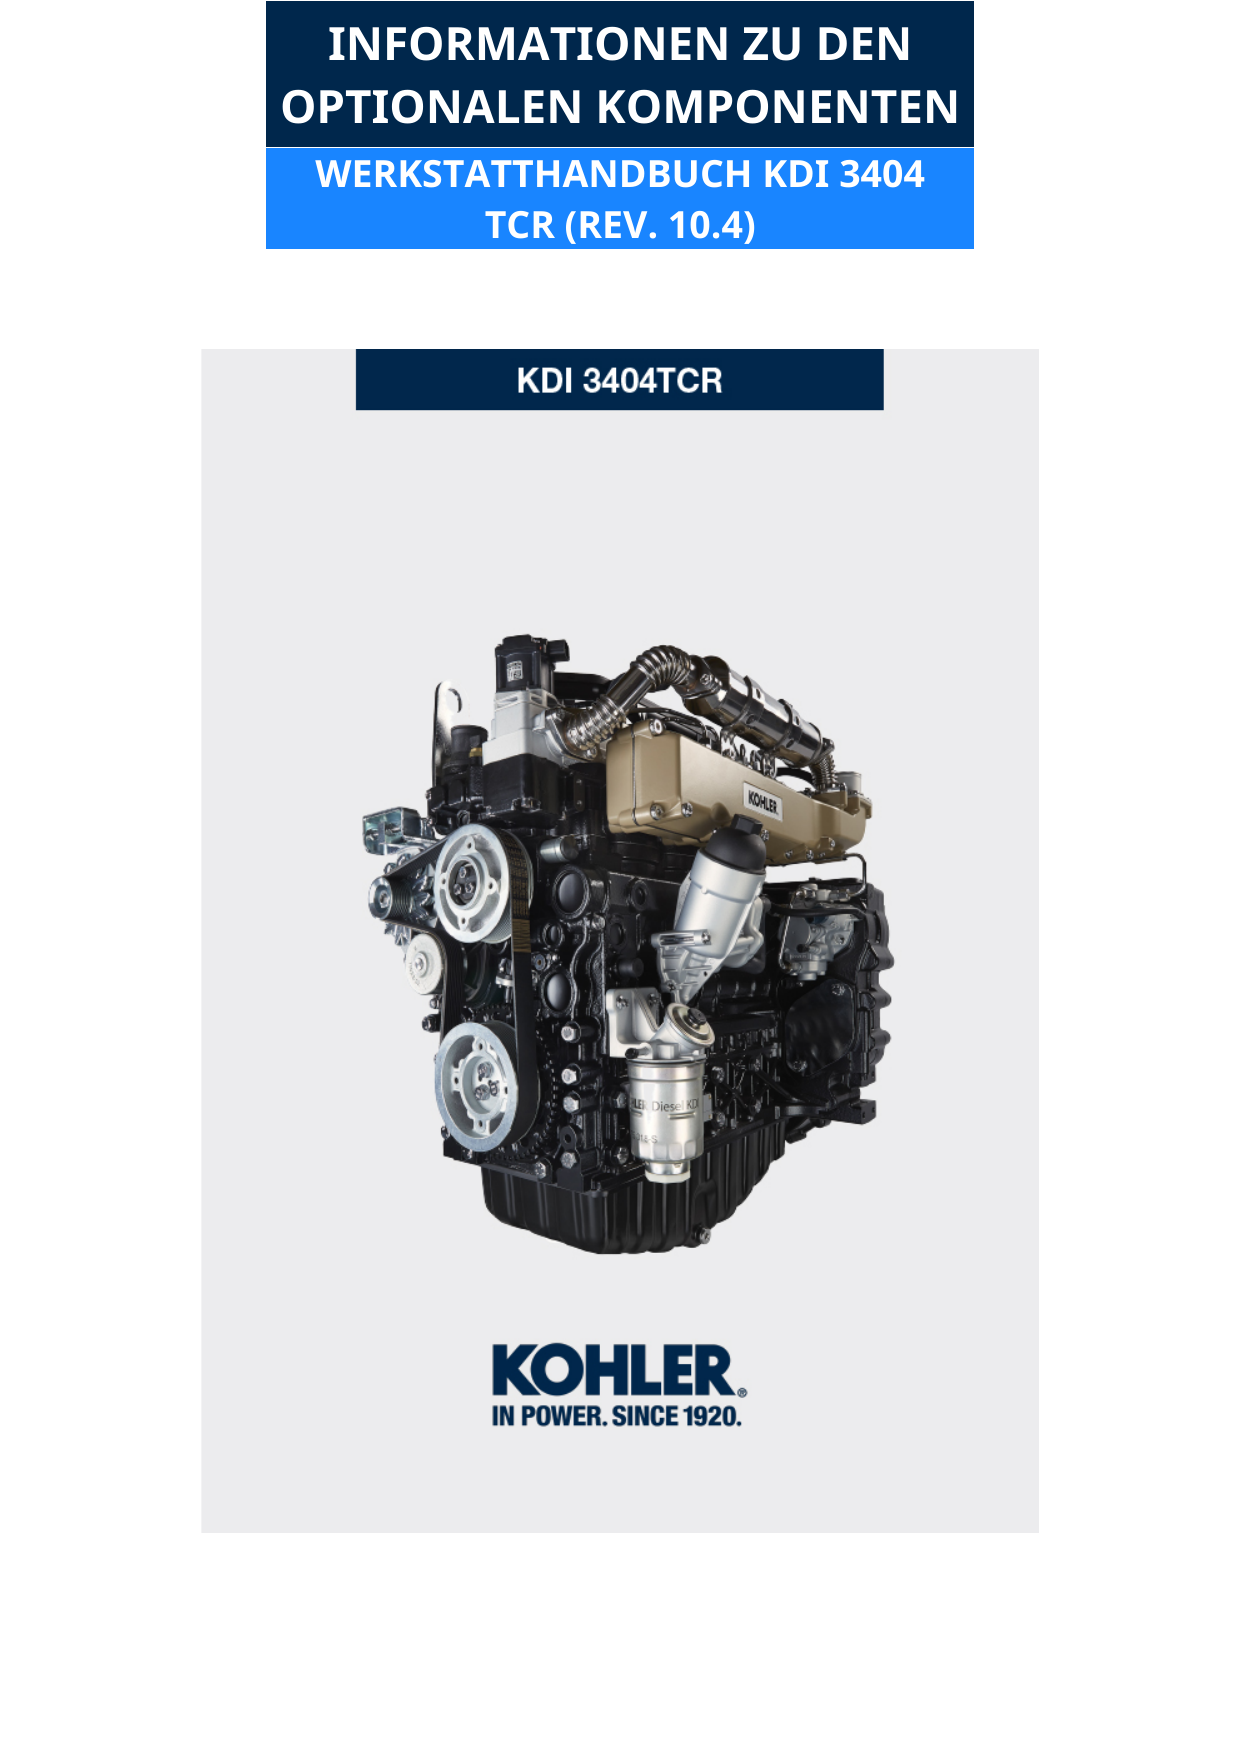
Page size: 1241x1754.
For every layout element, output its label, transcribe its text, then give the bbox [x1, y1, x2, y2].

table_cell Werkstatthandbuch KDI 3404 TCR (Rev. 10.4) [266, 148, 974, 249]
table_header Informationen zu den optionalen komponenten [266, 1, 974, 147]
picture [201, 349, 1039, 1533]
